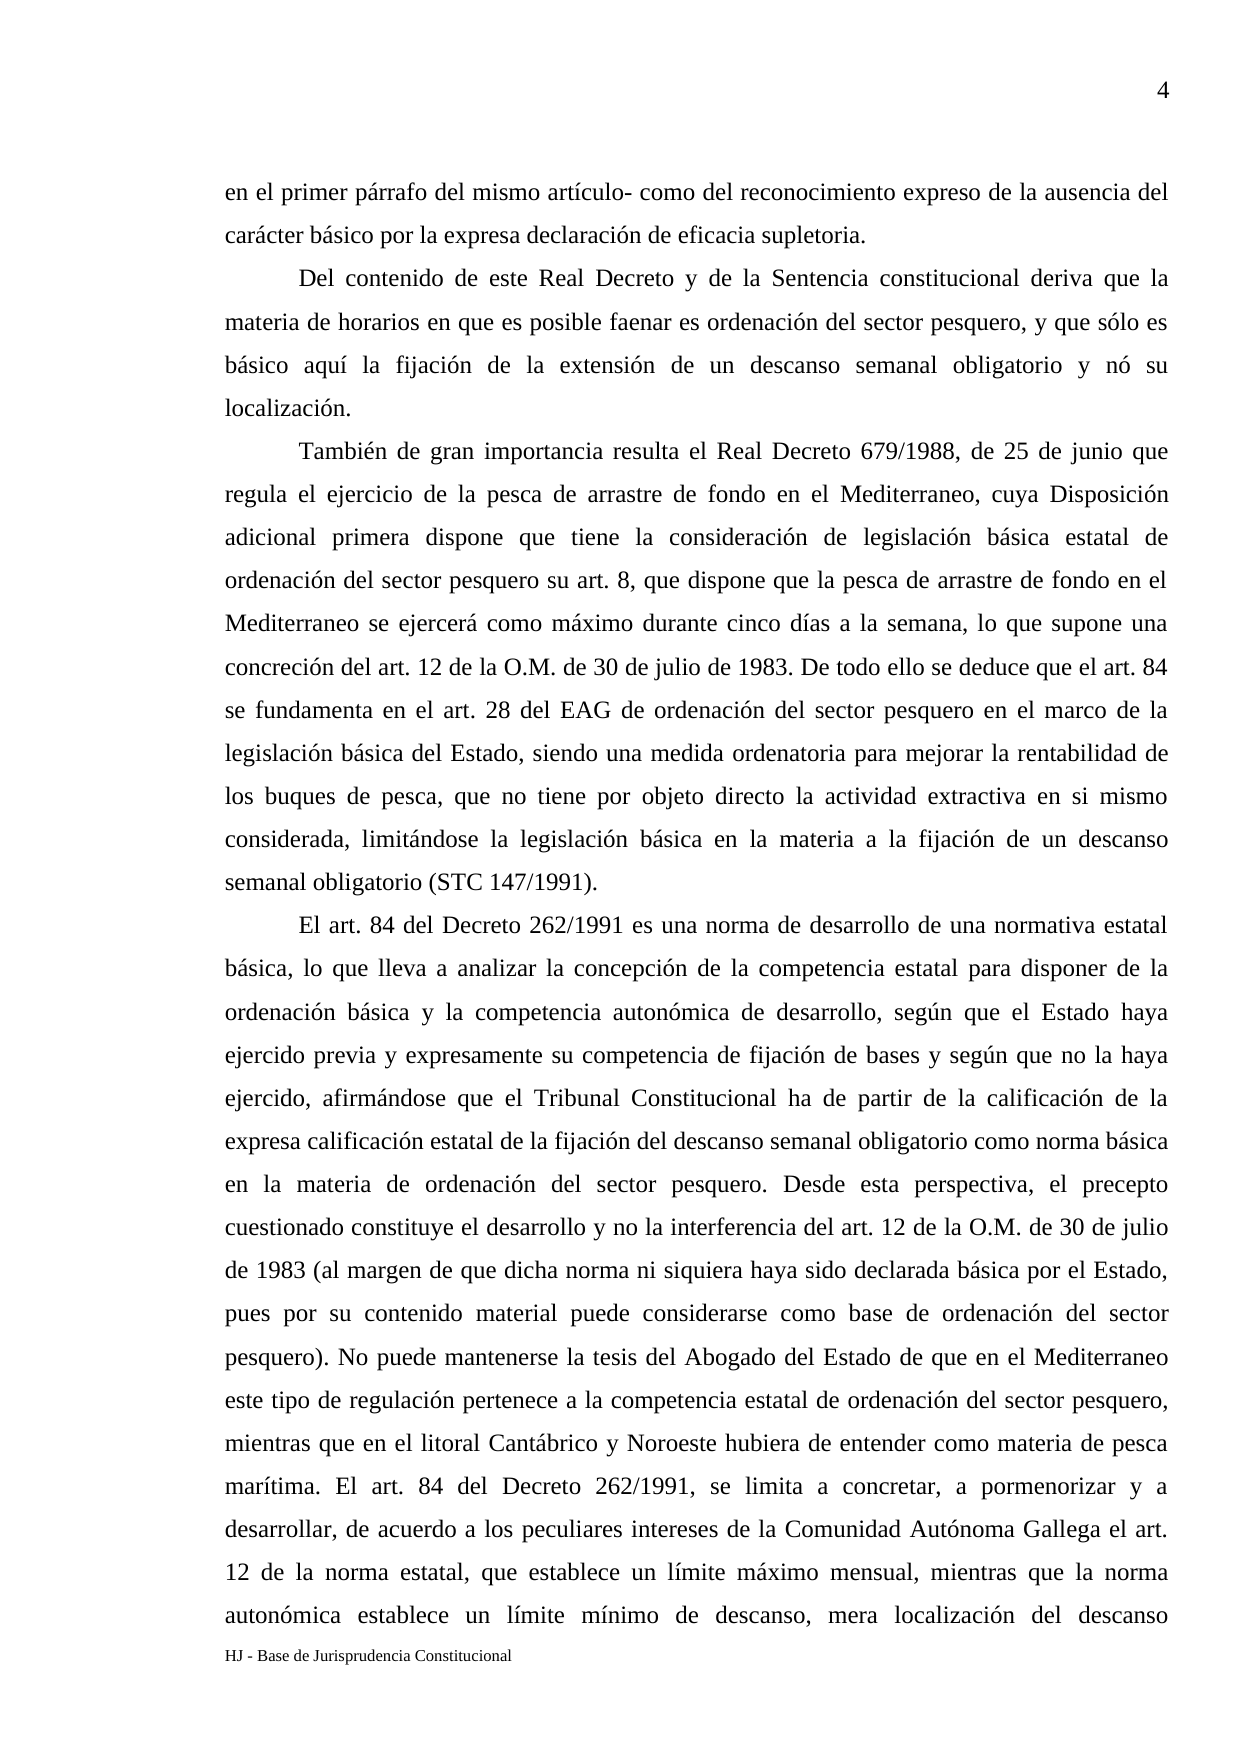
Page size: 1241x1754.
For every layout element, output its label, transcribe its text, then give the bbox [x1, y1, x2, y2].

text También de gran importancia resulta el Real Decreto 679/1988, de 25 de junio que regula el ejercicio de la pesca de arrastre de fondo en el Mediterraneo, cuya Disposición adicional primera dispone que tiene la consideración de legislación básica estatal de ordenación del sector pesquero su art. 8, que dispone que la pesca de arrastre de fondo en el Mediterraneo se ejercerá como máximo durante cinco días a la semana, lo que supone una concreción del art. 12 de la O.M. de 30 de julio de 1983. De todo ello se deduce que el art. 84 se fundamenta en el art. 28 del EAG de ordenación del sector pesquero en el marco de la legislación básica del Estado, siendo una medida ordenatoria para mejorar la rentabilidad de los buques de pesca, que no tiene por objeto directo la actividad extractiva en si mismo considerada, limitándose la legislación básica en la materia a la fijación de un descanso semanal obligatorio (STC 147/1991). [224, 436, 1169, 896]
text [224, 177, 1169, 249]
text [224, 910, 1169, 1629]
text Del contenido de este Real Decreto y de la Sentencia constitucional deriva que la materia de horarios en que es posible faenar es ordenación del sector pesquero, y que sólo es básico aquí la fijación de la extensión de un descanso semanal obligatorio y nó su localización. [224, 263, 1169, 422]
